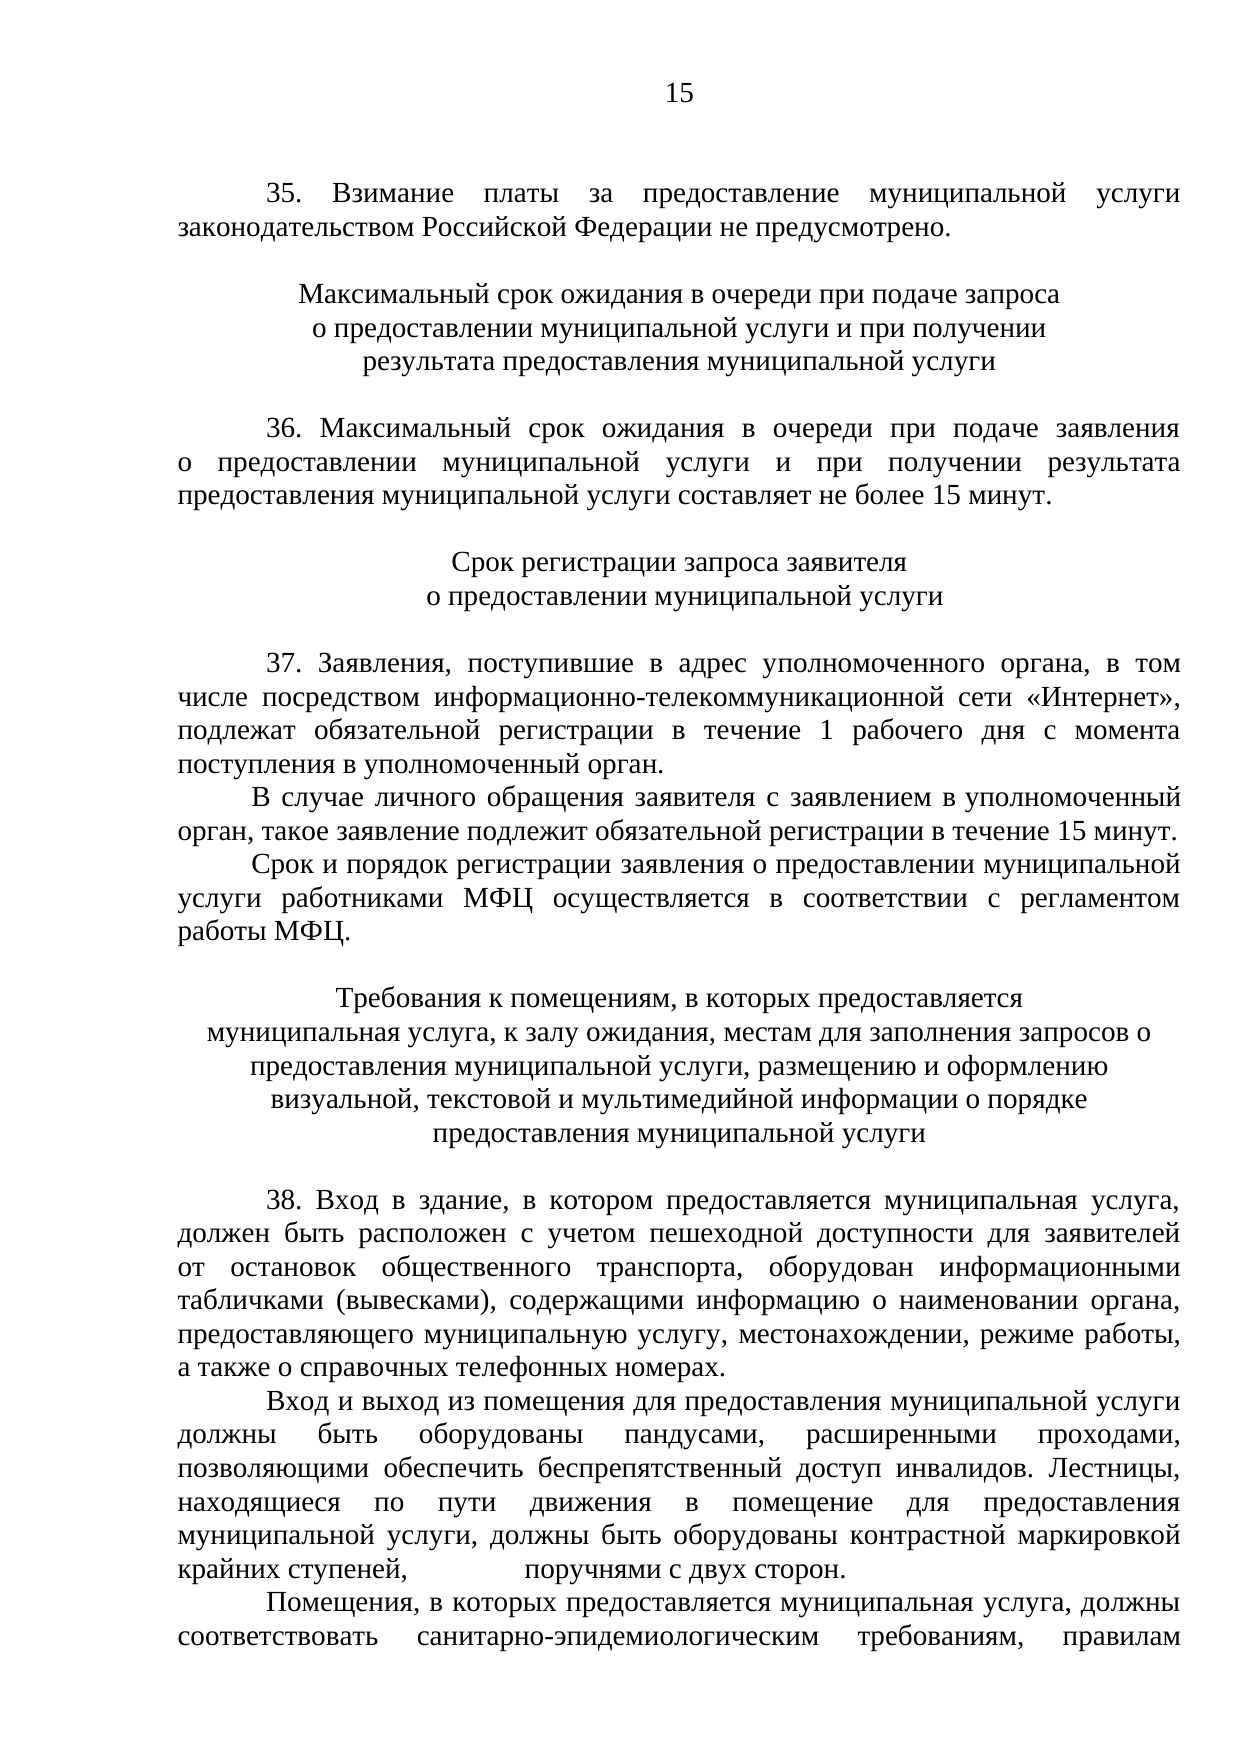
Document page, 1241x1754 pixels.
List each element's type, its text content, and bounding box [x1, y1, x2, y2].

text 35. Взимание платы за предоставление муниципальной услуги законодательством Российской Федерации не предусмотрено. [177, 176, 1181, 243]
text Срок регистрации запроса заявителя [177, 544, 1181, 578]
text о предоставлении муниципальной услуги и при получении [177, 310, 1181, 343]
text о предоставлении муниципальной услуги [177, 578, 1181, 612]
text 37. Заявления, поступившие в адрес уполномоченного органа, в том числе посредством информационно-телекоммуникационной сети «Интернет», подлежат обязательной регистрации в течение 1 рабочего дня с момента поступления в уполномоченный орган. [177, 645, 1181, 779]
text Требования к помещениям, в которых предоставляется [177, 981, 1181, 1014]
text муниципальная услуга, к залу ожидания, местам для заполнения запросов о предоставления муниципальной услуги, размещению и оформлению визуальной, текстовой и мультимедийной информации о порядке предоставления муниципальной услуги [177, 1014, 1181, 1148]
text В случае личного обращения заявителя с заявлением в уполномоченный орган, такое заявление подлежит обязательной регистрации в течение 15 минут. [177, 779, 1181, 846]
list 38. Вход в здание, в котором предоставляется муниципальная услуга, должен быть расположен с учетом пешеходной доступности для заявителей от остановок общественного транспорта, оборудован информационными табличками (вывесками), содержащими информацию о наименовании органа, предоставляющего муниципальную услугу, местонахождении, режиме работы, а также о справочных телефонных номерах. [177, 1182, 1181, 1383]
text Вход и выход из помещения для предоставления муниципальной услуги должны быть оборудованы пандусами, расширенными проходами, позволяющими обеспечить беспрепятственный доступ инвалидов. Лестницы, находящиеся по пути движения в помещение для предоставления муниципальной услуги, должны быть оборудованы контрастной маркировкой крайних ступеней, поручнями с двух сторон. [177, 1383, 1181, 1584]
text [177, 1584, 1181, 1651]
text 36. Максимальный срок ожидания в очереди при подаче заявления о предоставлении муниципальной услуги и при получении результата предоставления муниципальной услуги составляет не более 15 минут. [177, 410, 1181, 511]
text Максимальный срок ожидания в очереди при подаче запроса [177, 276, 1181, 310]
text Срок и порядок регистрации заявления о предоставлении муниципальной услуги работниками МФЦ осуществляется в соответствии с регламентом работы МФЦ. [177, 846, 1181, 947]
text результата предоставления муниципальной услуги [177, 343, 1181, 377]
